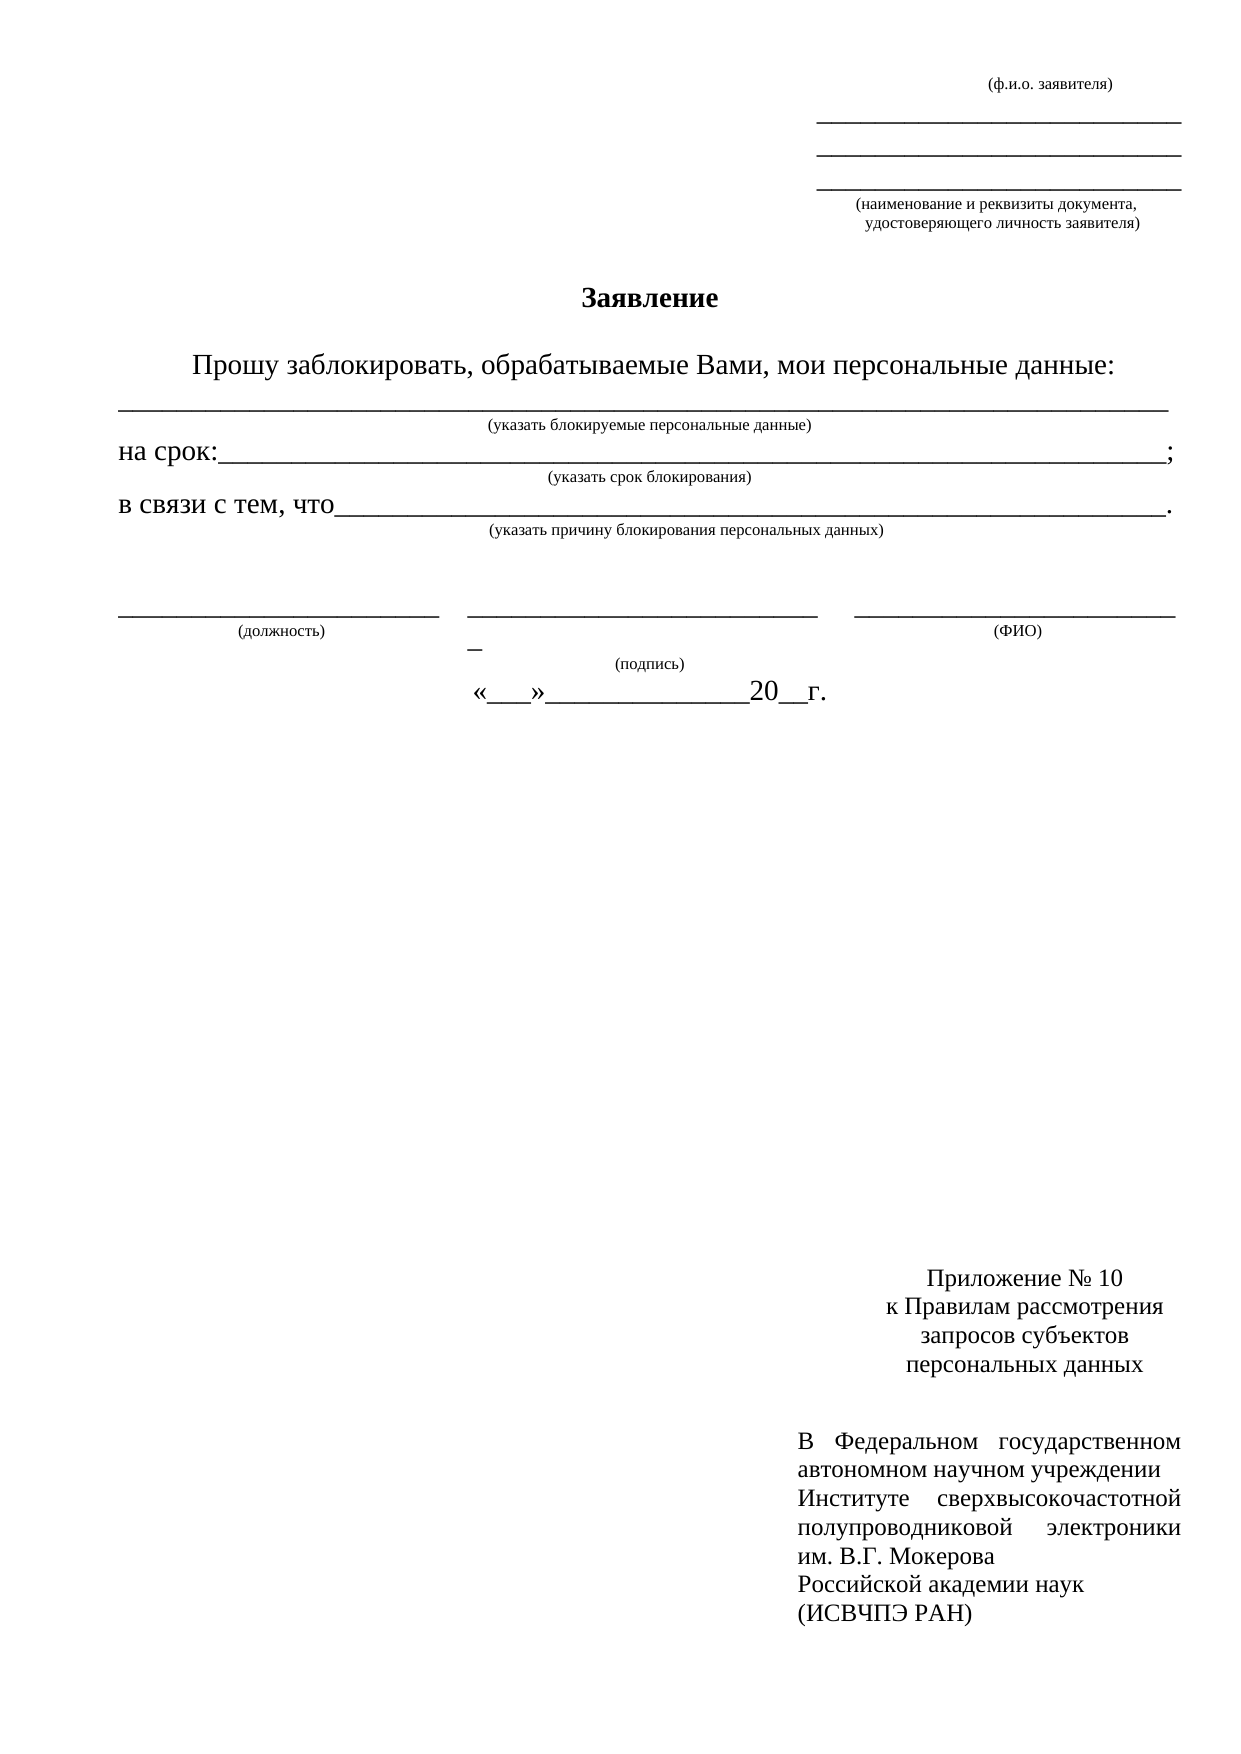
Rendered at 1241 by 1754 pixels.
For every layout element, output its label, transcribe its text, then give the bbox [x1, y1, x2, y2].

text в связи с тем, что_________________________________________________________. [118, 486, 1181, 520]
text удостоверяющего личность заявителя) [782, 213, 1181, 232]
text (указать причину блокирования персональных данных) [118, 520, 1181, 539]
text Институте сверхвысокочастотной полупроводниковой электроники им. В.Г. Мокерова [797, 1483, 1181, 1569]
table_header ______________________ (должность) [107, 587, 456, 707]
text _________________________ [118, 160, 1181, 194]
text Российской академии наук [797, 1569, 1181, 1598]
text ________________________________________________________________________ [118, 381, 1181, 414]
text к Правилам рассмотрения запросов субъектов [868, 1291, 1181, 1349]
text на срок:_________________________________________________________________; [118, 433, 1181, 467]
text Приложение № 10 [868, 1263, 1181, 1291]
text (указать блокируемые персональные данные) [118, 414, 1181, 433]
text _________________________ [118, 93, 1181, 127]
text (ИСВЧПЭ РАН) [797, 1598, 1181, 1627]
text персональных данных [868, 1349, 1181, 1378]
text _________________________ [118, 127, 1181, 160]
text В Федеральном государственном автономном научном учреждении [797, 1426, 1181, 1483]
text Заявление [118, 280, 1181, 314]
text (указать срок блокирования) [118, 467, 1181, 486]
table_header ______________________ (ФИО) [843, 587, 1192, 707]
text (ф.и.о. заявителя) [708, 74, 1181, 93]
text Прошу заблокировать, обрабатываемые Вами, мои персональные данные: [118, 347, 1181, 381]
table_header _________________________ (подпись) «___»______________20__г. [456, 587, 843, 707]
text (наименование и реквизиты документа, [782, 194, 1181, 213]
